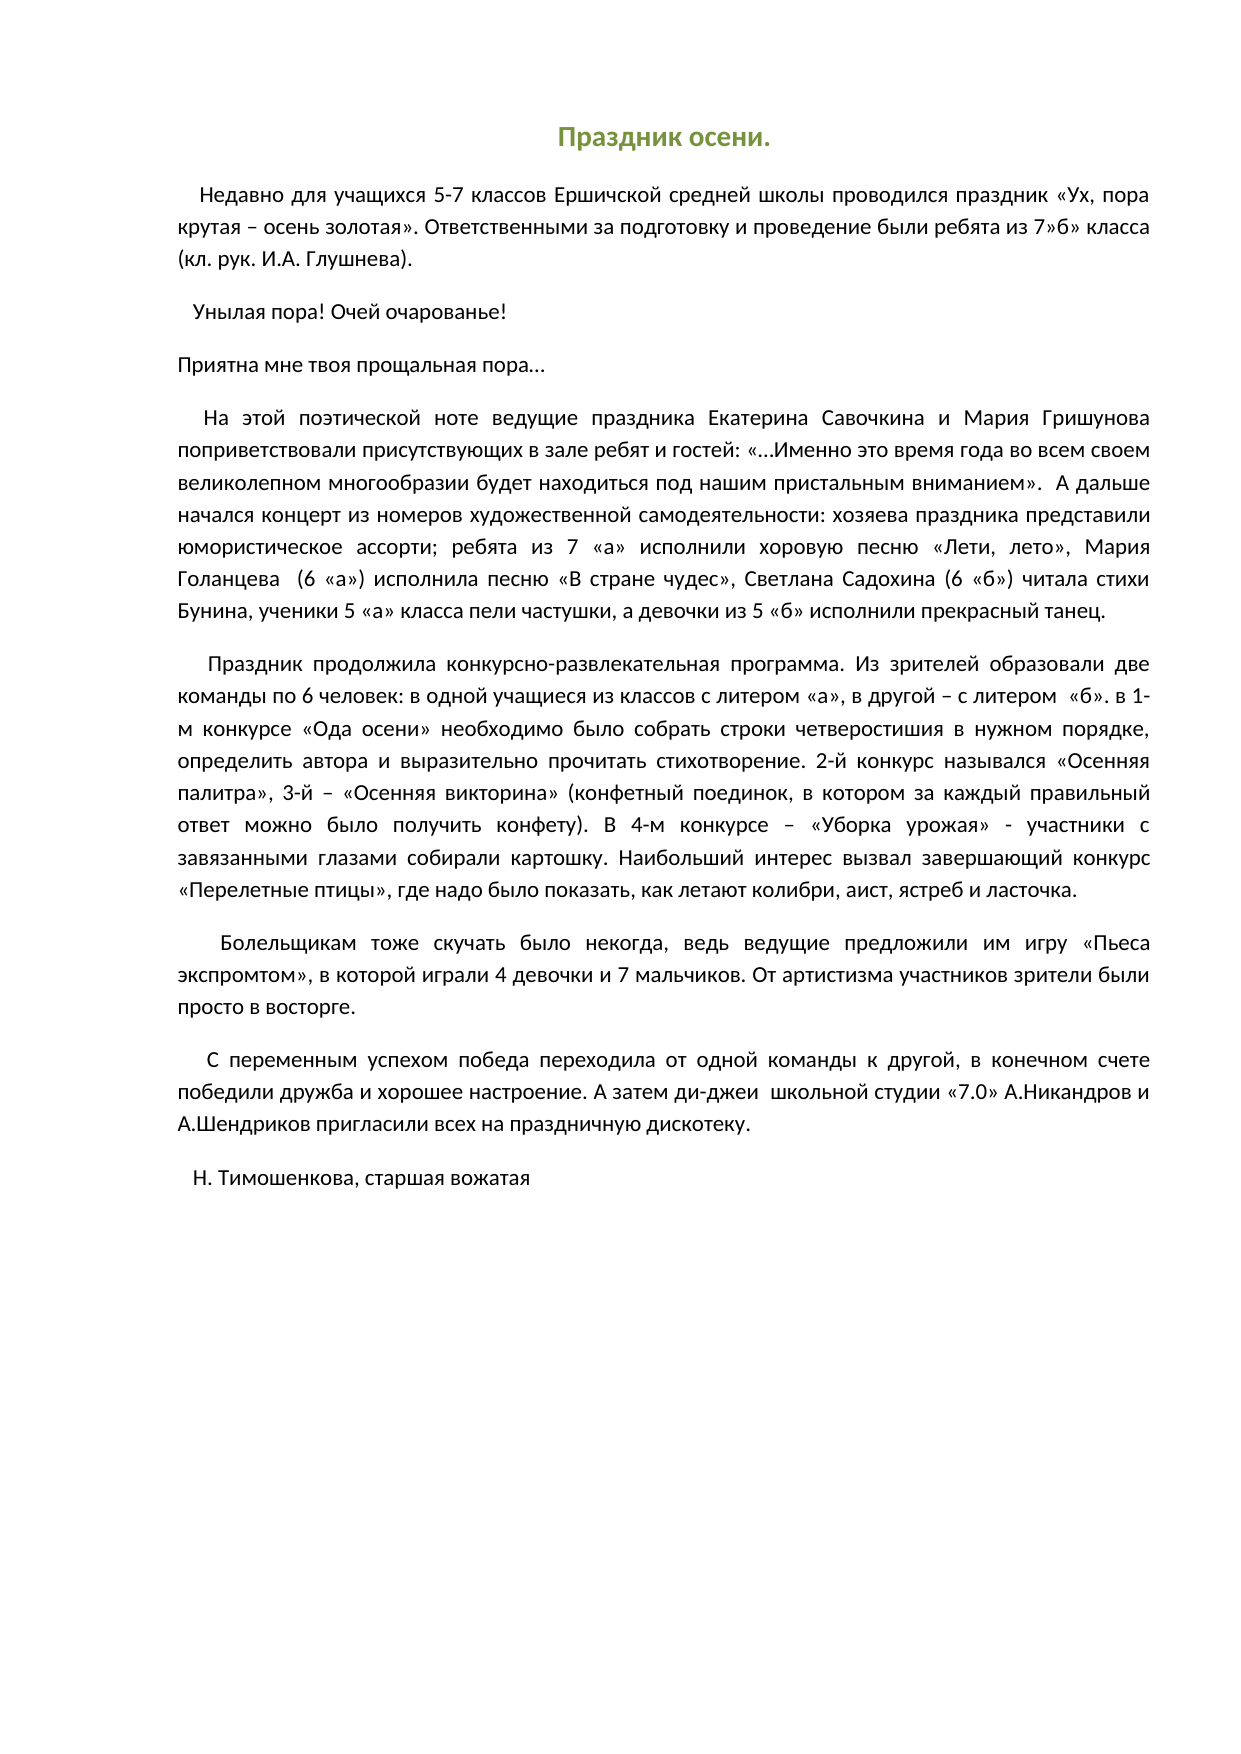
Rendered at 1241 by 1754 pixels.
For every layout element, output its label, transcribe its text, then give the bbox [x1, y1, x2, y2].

text Праздник продолжила конкурсно-развлекательная программа. Из зрителей образовали две команды по 6 человек: в одной учащиеся из классов с литером «а», в другой – с литером «б». в 1-м конкурсе «Ода осени» необходимо было собрать строки четверостишия в нужном порядке, определить автора и выразительно прочитать стихотворение. 2-й конкурс назывался «Осенняя палитра», 3-й – «Осенняя викторина» (конфетный поединок, в котором за каждый правильный ответ можно было получить конфету). В 4-м конкурсе – «Уборка урожая» - участники с завязанными глазами собирали картошку. Наибольший интерес вызвал завершающий конкурс «Перелетные птицы», где надо было показать, как летают колибри, аист, ястреб и ласточка. [177, 649, 1152, 903]
text Недавно для учащихся 5-7 классов Ершичской средней школы проводился праздник «Ух, пора крутая – осень золотая». Ответственными за подготовку и проведение были ребята из 7»б» класса (кл. рук. И.А. Глушнева). [177, 180, 1152, 272]
text На этой поэтической ноте ведущие праздника Екатерина Савочкина и Мария Гришунова поприветствовали присутствующих в зале ребят и гостей: «…Именно это время года во всем своем великолепном многообразии будет находиться под нашим пристальным вниманием». А дальше начался концерт из номеров художественной самодеятельности: хозяева праздника представили юмористическое ассорти; ребята из 7 «а» исполнили хоровую песню «Лети, лето», Мария Голанцева (6 «а») исполнила песню «В стране чудес», Светлана Садохина (6 «б») читала стихи Бунина, ученики 5 «а» класса пели частушки, а девочки из 5 «б» исполнили прекрасный танец. [177, 403, 1152, 624]
text С переменным успехом победа переходила от одной команды к другой, в конечном счете победили дружба и хорошее настроение. А затем ди-джеи школьной студии «7.0» А.Никандров и А.Шендриков пригласили всех на праздничную дискотеку. [177, 1045, 1152, 1138]
text Унылая пора! Очей очарованье! [177, 297, 1152, 325]
text Н. Тимошенкова, старшая вожатая [177, 1163, 1152, 1191]
text Приятна мне твоя прощальная пора… [177, 350, 1152, 378]
text Праздник осени. [177, 118, 1152, 154]
text Болельщикам тоже скучать было некогда, ведь ведущие предложили им игру «Пьеса экспромтом», в которой играли 4 девочки и 7 мальчиков. От артистизма участников зрители были просто в восторге. [177, 928, 1152, 1020]
